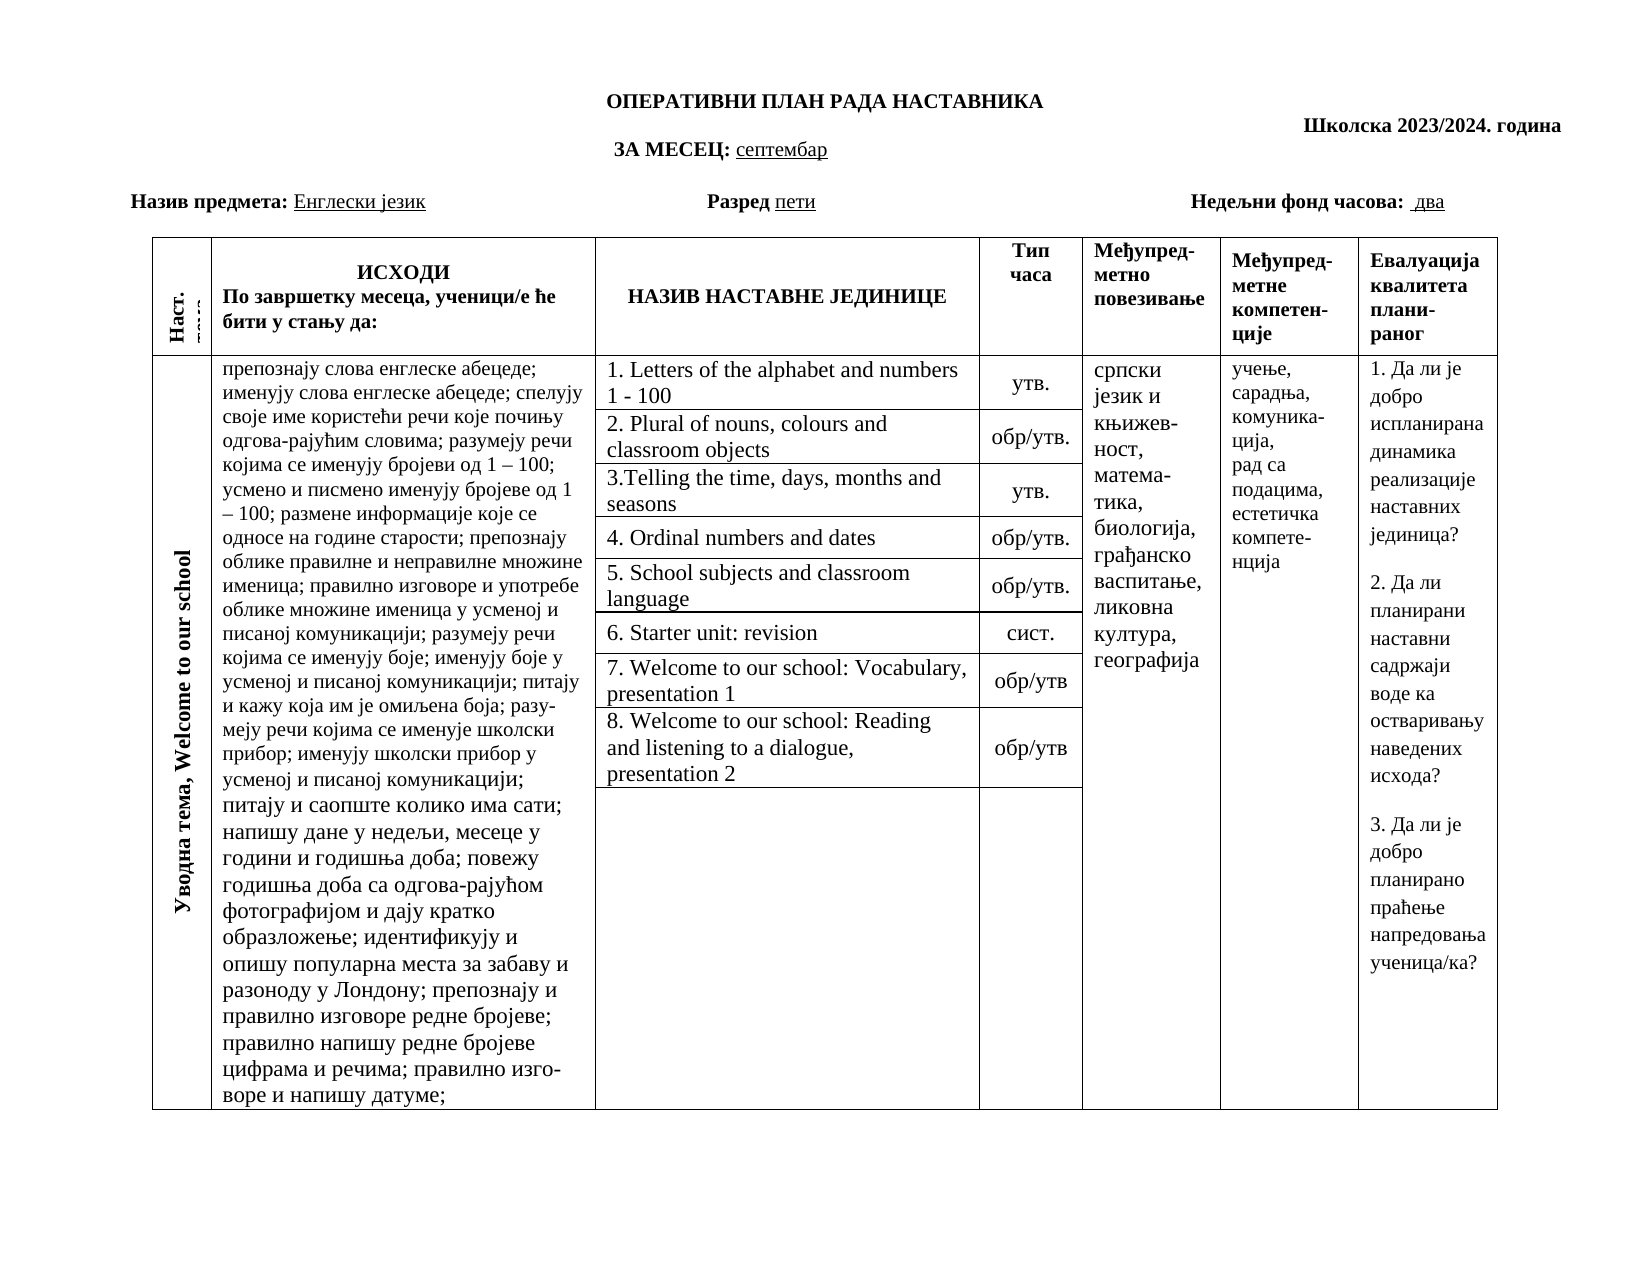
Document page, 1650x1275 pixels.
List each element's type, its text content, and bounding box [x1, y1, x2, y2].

table_cell обр/утв. [980, 559, 1082, 611]
table_cell обр/утв. [980, 410, 1082, 463]
table_cell српски језик и књижев-ност, матема-тика, биологија, грађанско васпитање, ликовна култура, географија [1083, 356, 1220, 1109]
table_cell 8. Welcome to our school: Reading and listening to a dialogue, presentation 2 [596, 708, 979, 787]
table_cell 1. Да ли је добро испланирана динамика реализације наставних јединица? 2. Да ли планирани наставни садржаји воде ка остваривању наведених исхода? 3. Да ли је добро планирано праћење напредовања ученица/ка? [1359, 356, 1497, 1109]
table_cell 1. Letters of the alphabet and numbers 1 - 100 [596, 356, 979, 409]
text Назив предмета: Енглески језик Разред пети Недељни фонд часова: два [89, 189, 1561, 213]
text Школска 2023/2024. година [89, 113, 1561, 137]
table_cell утв. [980, 356, 1082, 409]
table_cell 2. Plural of nouns, colours and classroom objects [596, 410, 979, 463]
table_cell [980, 788, 1082, 1109]
table_header ИСХОДИ По завршетку месеца, ученици/е ће бити у стању да: [212, 238, 595, 355]
table_header Наст. тема [153, 238, 211, 355]
table_cell [596, 788, 979, 1109]
table_cell 4. Ordinal numbers and dates [596, 517, 979, 558]
table_cell обр/утв [980, 708, 1082, 787]
table_header Међупред-метне компетен-ције [1221, 238, 1358, 355]
table_cell 6. Starter unit: revision [596, 613, 979, 653]
table_cell 3.Telling the time, days, months and seasons [596, 464, 979, 516]
table_cell 7. Welcome to our school: Vocabulary, presentation 1 [596, 654, 979, 707]
table_cell сист. [980, 613, 1082, 653]
table_cell утв. [980, 464, 1082, 516]
table_cell 5. School subjects and classroom language [596, 559, 979, 611]
text ОПЕРАТИВНИ ПЛАН РАДА НАСТАВНИКА [89, 89, 1561, 113]
text ЗА МЕСЕЦ: септембар [539, 137, 1561, 161]
table_cell препознају слова енглеске абецеде; именују слова енглеске абецеде; спелују своје име користећи речи које почињу одгова-рајућим словима; разумеју речи којима се именују бројеви од 1 – 100; усмено и писмено именују бројеве од 1 – 100; размене информације које се односе на године старости; препознају облике правилне и неправилне множине именица; правилно изговоре и употребе облике множине именица у усменој и писаној комуникацији; разумеју речи којима се именују боје; именују боје у усменој и писаној комуникацији; питају и кажу која им је омиљена боја; разу-меју речи којима се именује школски прибор; именују школски прибор у усменој и писаној комуникацији; питају и саопште колико има сати; напишу дане у недељи, месеце у години и годишња доба; повежу годишња доба са одгова-рајућом фотографијом и дају кратко образложење; идентификују и опишу популарна места за забаву и разоноду у Лондону; препознају и правилно изговоре редне бројеве; правилно напишу редне бројеве цифрама и речима; правилно изго-воре и напишу датуме; [212, 356, 595, 1109]
table_header Евалуација квалитета плани-раног [1359, 238, 1497, 355]
table_cell обр/утв [980, 654, 1082, 707]
table_header Тип часа [980, 238, 1082, 355]
table_cell Уводна тема, Welcome to our school [153, 356, 211, 1109]
table_cell учење, сарадња, комуника-ција, рад са подацима, естетичка компете- нција [1221, 356, 1358, 1109]
table_header НАЗИВ НАСТАВНЕ ЈЕДИНИЦЕ [596, 238, 979, 355]
table_header Међупред-метно повезивање [1083, 238, 1220, 355]
table_cell обр/утв. [980, 517, 1082, 558]
